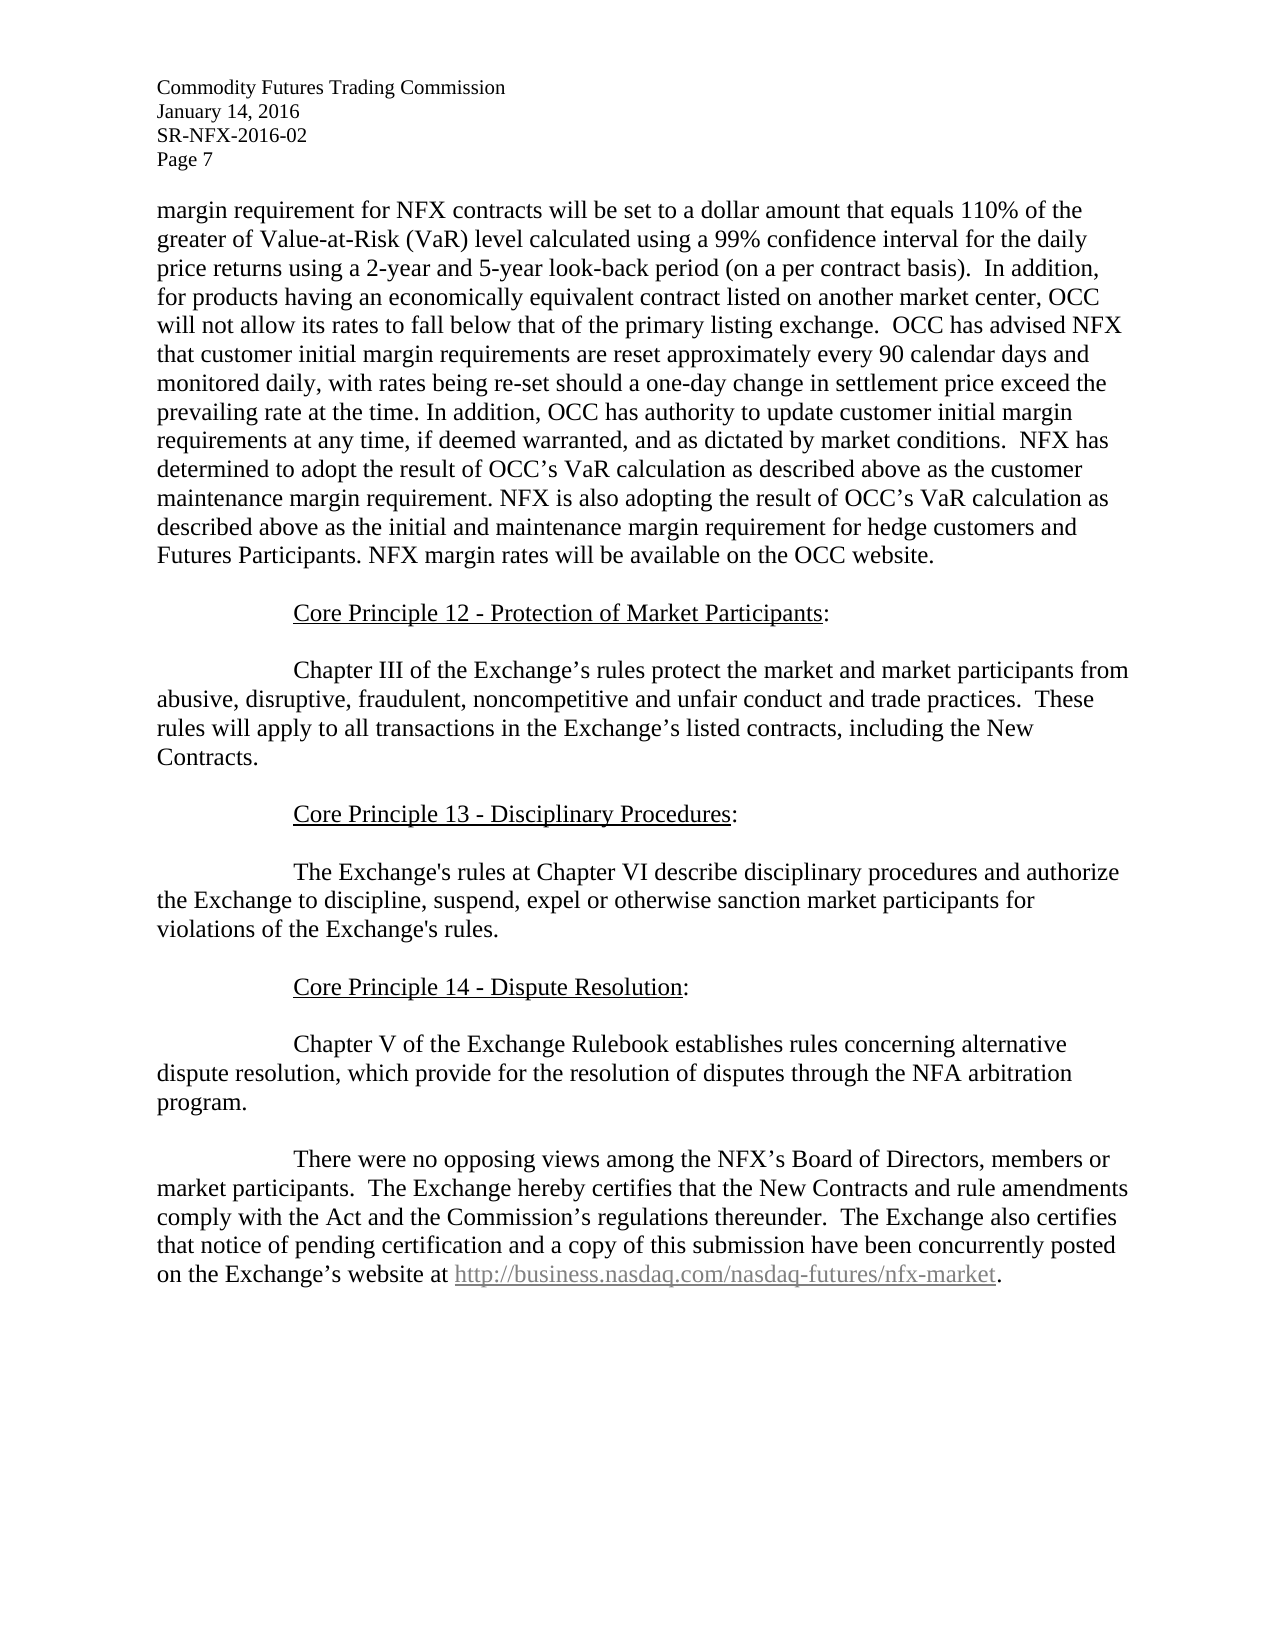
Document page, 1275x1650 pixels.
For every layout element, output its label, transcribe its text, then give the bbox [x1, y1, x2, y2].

text The Exchange's rules at Chapter VI describe disciplinary procedures and authorize the Exchange to discipline, suspend, expel or otherwise sanction market participants for violations of the Exchange's rules. [157, 857, 1130, 943]
text Core Principle 13 - Disciplinary Procedures: [157, 799, 1130, 828]
text Chapter III of the Exchange’s rules protect the market and market participants from abusive, disruptive, fraudulent, noncompetitive and unfair conduct and trade practices. These rules will apply to all transactions in the Exchange’s listed contracts, including the New Contracts. [157, 655, 1130, 770]
text Chapter V of the Exchange Rulebook establishes rules concerning alternative dispute resolution, which provide for the resolution of disputes through the NFA arbitration program. [157, 1029, 1130, 1115]
text Core Principle 14 - Dispute Resolution: [157, 972, 1130, 1000]
text Core Principle 12 - Protection of Market Participants: [157, 598, 1130, 627]
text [157, 195, 1130, 569]
text There were no opposing views among the NFX’s Board of Directors, members or market participants. The Exchange hereby certifies that the New Contracts and rule amendments comply with the Act and the Commission’s regulations thereunder. The Exchange also certifies that notice of pending certification and a copy of this submission have been concurrently posted on the Exchange’s website at http://business.nasdaq.com/nasdaq-futures/nfx-market. [157, 1144, 1130, 1288]
